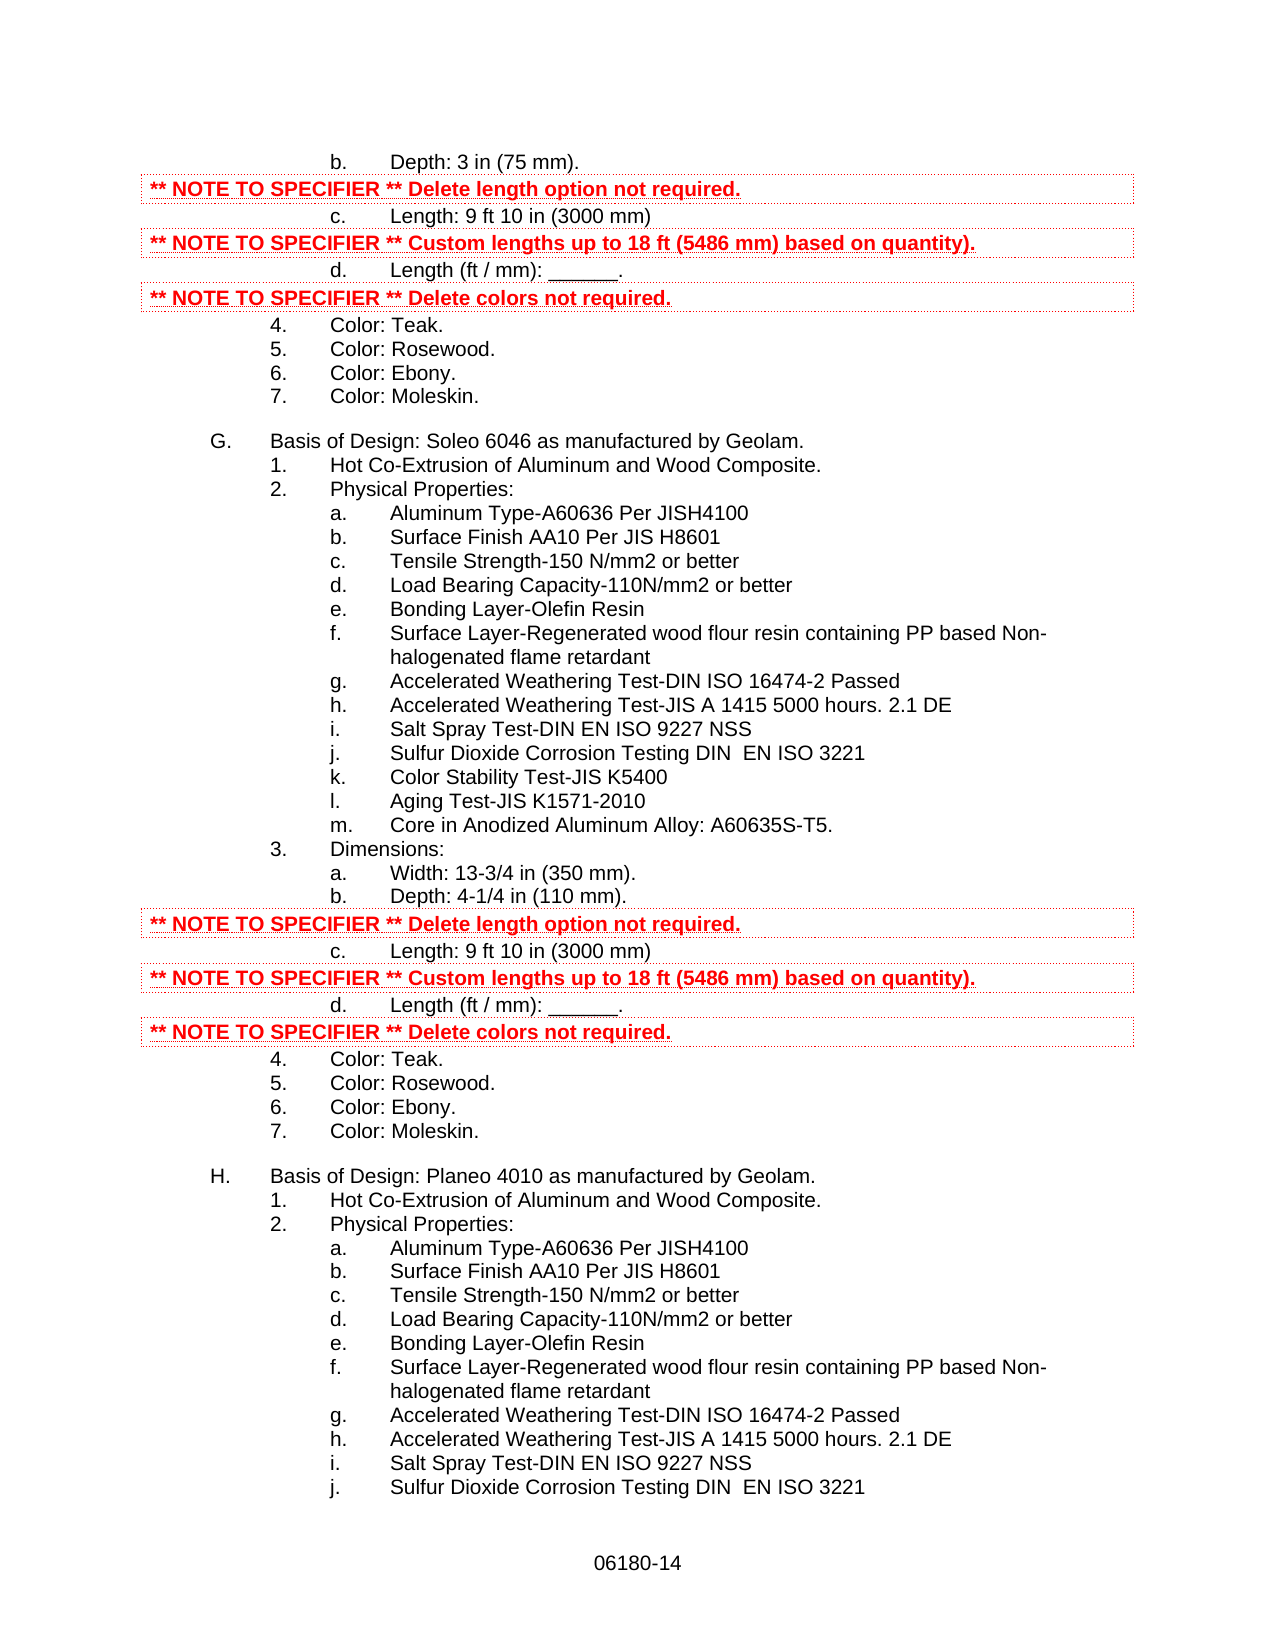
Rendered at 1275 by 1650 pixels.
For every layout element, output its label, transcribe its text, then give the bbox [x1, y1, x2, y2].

list Length: 9 ft 10 in (3000 mm) [330, 938, 1125, 962]
list Surface Finish AA10 Per JIS H8601 [330, 525, 1125, 549]
list Color: Rosewood. [270, 336, 1125, 360]
list Surface Layer-Regenerated wood flour resin containing PP based Non-halogenated flame retardant [330, 621, 1125, 669]
list Aluminum Type-A60636 Per JISH4100 [330, 1235, 1125, 1259]
list Color: Teak. [270, 1047, 1125, 1071]
list Salt Spray Test-DIN EN ISO 9227 NSS [330, 1451, 1125, 1475]
list Load Bearing Capacity-110N/mm2 or better [330, 573, 1125, 597]
text ** NOTE TO SPECIFIER ** Delete colors not required. [141, 282, 1134, 312]
list Tensile Strength-150 N/mm2 or better [330, 1283, 1125, 1307]
list Hot Co-Extrusion of Aluminum and Wood Composite. [270, 1187, 1125, 1211]
list Width: 13-3/4 in (350 mm). [330, 860, 1125, 884]
list Length (ft / mm): ______. [330, 258, 1125, 282]
list Salt Spray Test-DIN EN ISO 9227 NSS [330, 717, 1125, 741]
list Bonding Layer-Olefin Resin [330, 1331, 1125, 1355]
list Bonding Layer-Olefin Resin [330, 597, 1125, 621]
list Accelerated Weathering Test-JIS A 1415 5000 hours. 2.1 DE [330, 693, 1125, 717]
list Length: 9 ft 10 in (3000 mm) [330, 204, 1125, 228]
list Color Stability Test-JIS K5400 [330, 764, 1125, 788]
list Physical Properties: [270, 1211, 1125, 1235]
list Color: Rosewood. [270, 1071, 1125, 1095]
list Core in Anodized Aluminum Alloy: A60635S-T5. [330, 812, 1125, 836]
text ** NOTE TO SPECIFIER ** Custom lengths up to 18 ft (5486 mm) based on quantity). [141, 962, 1134, 993]
list Depth: 3 in (75 mm). [330, 150, 1125, 174]
text ** NOTE TO SPECIFIER ** Custom lengths up to 18 ft (5486 mm) based on quantity). [141, 228, 1134, 258]
list Basis of Design: Planeo 4010 as manufactured by Geolam. [210, 1163, 1125, 1187]
list Color: Teak. [270, 312, 1125, 336]
list Length (ft / mm): ______. [330, 993, 1125, 1017]
list Physical Properties: [270, 477, 1125, 501]
list Accelerated Weathering Test-DIN ISO 16474-2 Passed [330, 669, 1125, 693]
list Accelerated Weathering Test-DIN ISO 16474-2 Passed [330, 1403, 1125, 1427]
list Color: Ebony. [270, 360, 1125, 384]
list Load Bearing Capacity-110N/mm2 or better [330, 1307, 1125, 1331]
list Hot Co-Extrusion of Aluminum and Wood Composite. [270, 453, 1125, 477]
list Basis of Design: Soleo 6046 as manufactured by Geolam. [210, 429, 1125, 453]
list Sulfur Dioxide Corrosion Testing DIN EN ISO 3221 [330, 741, 1125, 764]
list Accelerated Weathering Test-JIS A 1415 5000 hours. 2.1 DE [330, 1427, 1125, 1451]
text ** NOTE TO SPECIFIER ** Delete colors not required. [141, 1017, 1134, 1047]
list Surface Layer-Regenerated wood flour resin containing PP based Non-halogenated flame retardant [330, 1355, 1125, 1403]
list Sulfur Dioxide Corrosion Testing DIN EN ISO 3221 [330, 1475, 1125, 1499]
text ** NOTE TO SPECIFIER ** Delete length option not required. [141, 908, 1134, 938]
text ** NOTE TO SPECIFIER ** Delete length option not required. [141, 174, 1134, 204]
list Aging Test-JIS K1571-2010 [330, 788, 1125, 812]
list Tensile Strength-150 N/mm2 or better [330, 549, 1125, 573]
list Color: Moleskin. [270, 384, 1125, 408]
list Surface Finish AA10 Per JIS H8601 [330, 1259, 1125, 1283]
list Aluminum Type-A60636 Per JISH4100 [330, 501, 1125, 525]
list Color: Ebony. [270, 1095, 1125, 1119]
list Dimensions: [270, 836, 1125, 860]
list Depth: 4-1/4 in (110 mm). [330, 884, 1125, 908]
list Color: Moleskin. [270, 1119, 1125, 1143]
